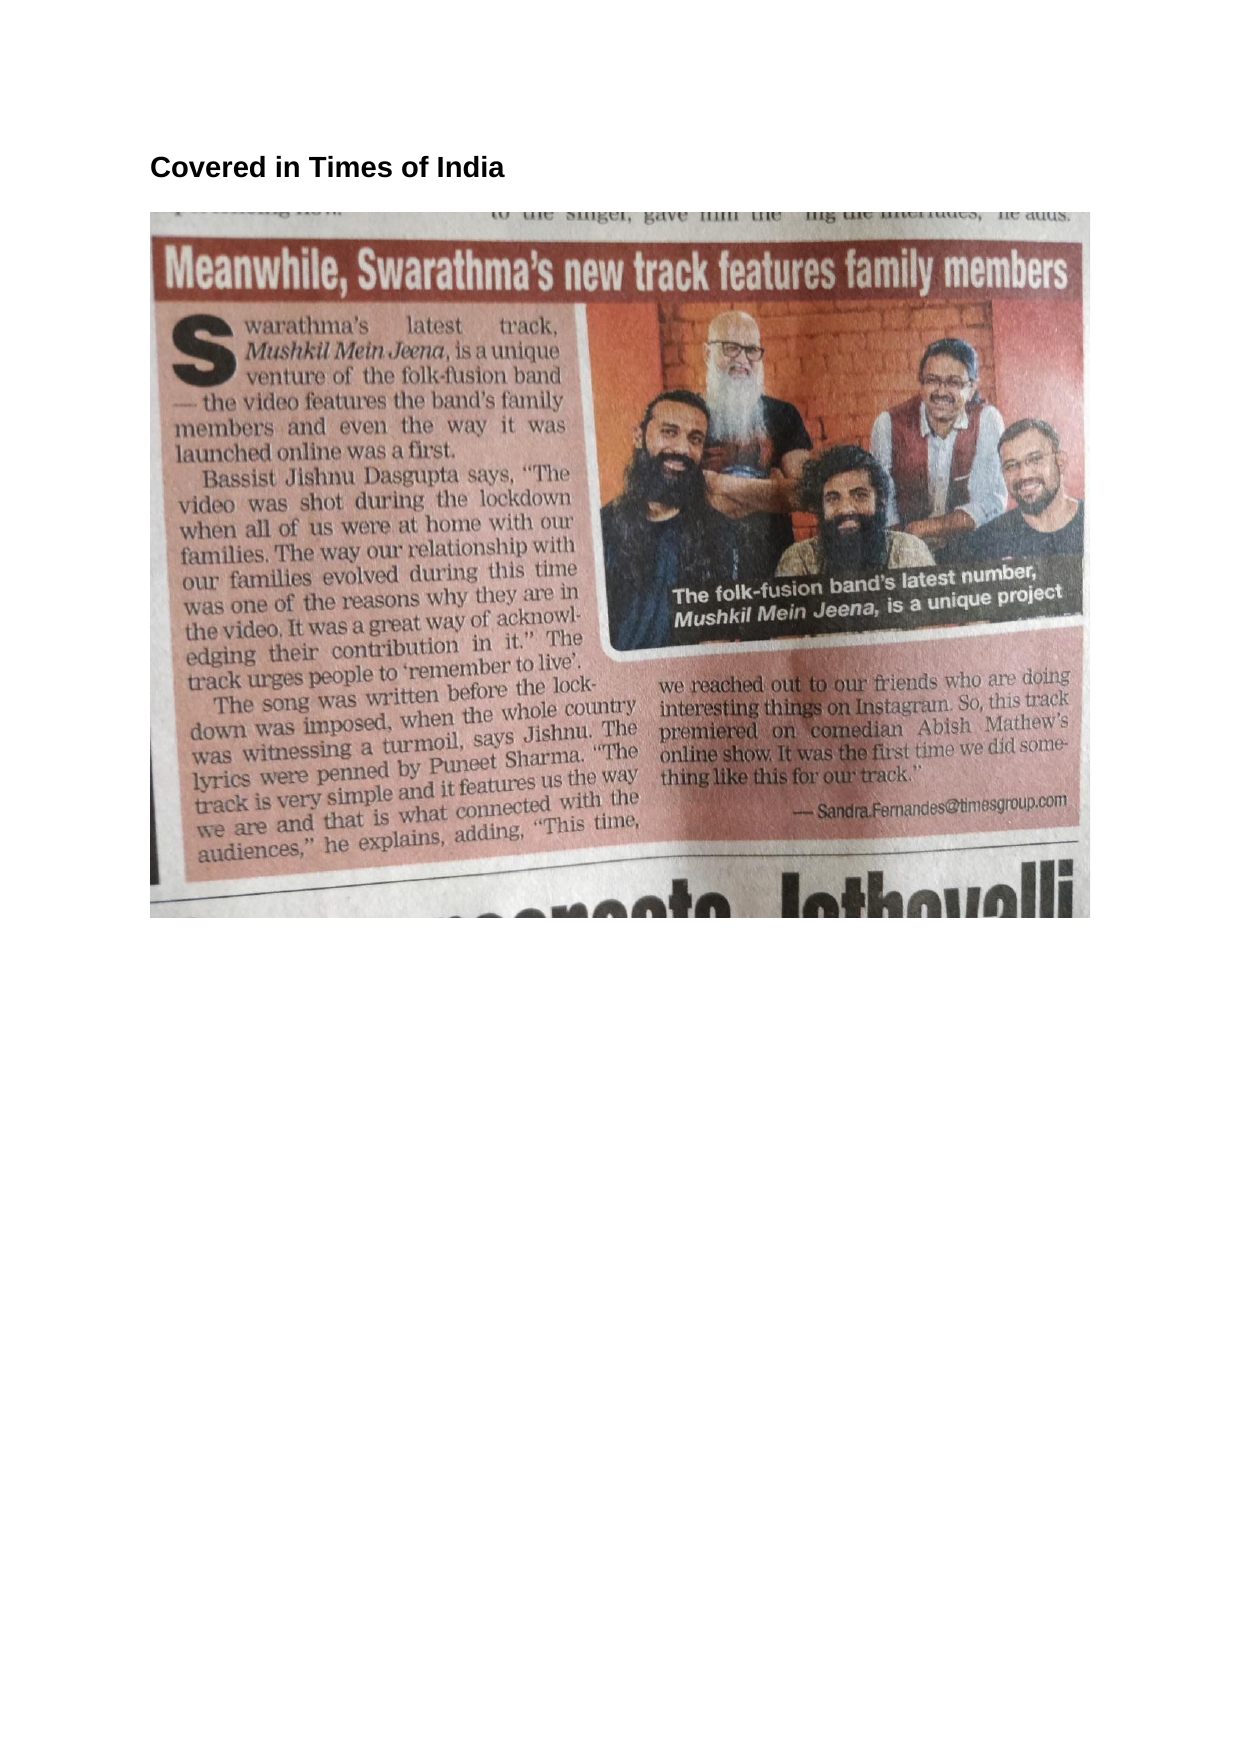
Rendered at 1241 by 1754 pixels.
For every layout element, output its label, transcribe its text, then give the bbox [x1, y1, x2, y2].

text Covered in Times of India [150, 150, 1090, 183]
picture [150, 212, 1091, 918]
